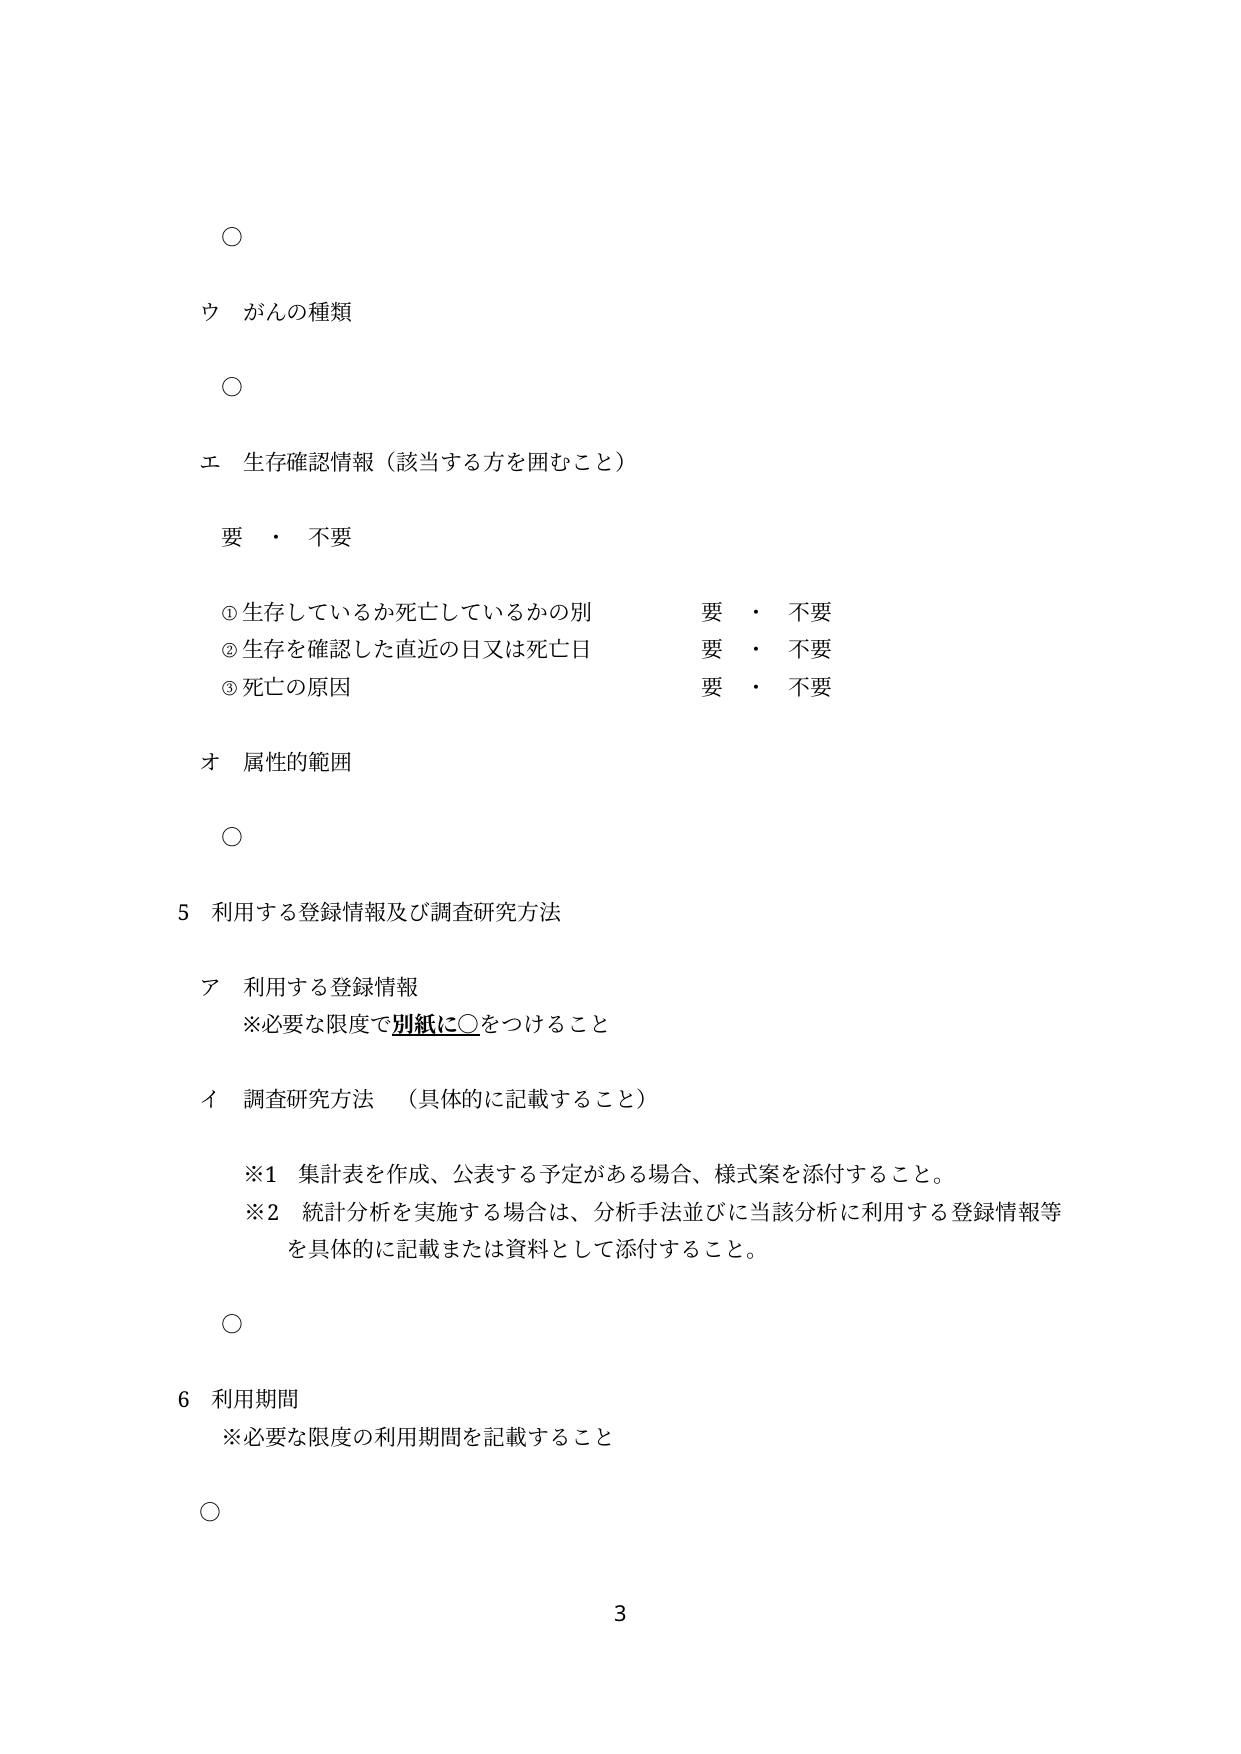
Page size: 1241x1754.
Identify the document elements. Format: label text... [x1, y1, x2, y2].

text ○ [177, 817, 1063, 854]
text ②生存を確認した直近の日又は死亡日 要 ・ 不要 [199, 629, 1063, 667]
text オ 属性的範囲 [199, 742, 1063, 779]
text ※必要な限度で別紙に○をつけること [177, 1004, 1063, 1042]
text ○ [177, 1492, 1063, 1529]
text ア 利用する登録情報 [199, 967, 1063, 1004]
text ○ [199, 217, 1063, 254]
text ○ [199, 367, 1063, 404]
text ※2 統計分析を実施する場合は、分析手法並びに当該分析に利用する登録情報等を具体的に記載または資料として添付すること。 [177, 1192, 1063, 1267]
text ○ [177, 1304, 1063, 1342]
text ※1 集計表を作成、公表する予定がある場合、様式案を添付すること。 [177, 1154, 1063, 1192]
text エ 生存確認情報（該当する方を囲むこと） [199, 442, 1063, 479]
text 5 利用する登録情報及び調査研究方法 [177, 892, 1063, 929]
text ③死亡の原因 要 ・ 不要 [199, 667, 1063, 704]
text ※必要な限度の利用期間を記載すること [177, 1417, 1063, 1454]
text ウ がんの種類 [199, 292, 1063, 329]
text ①生存しているか死亡しているかの別 要 ・ 不要 [199, 592, 1063, 629]
text 6 利用期間 [177, 1379, 1063, 1417]
text イ 調査研究方法 （具体的に記載すること） [199, 1079, 1063, 1117]
text 要 ・ 不要 [199, 517, 1063, 554]
